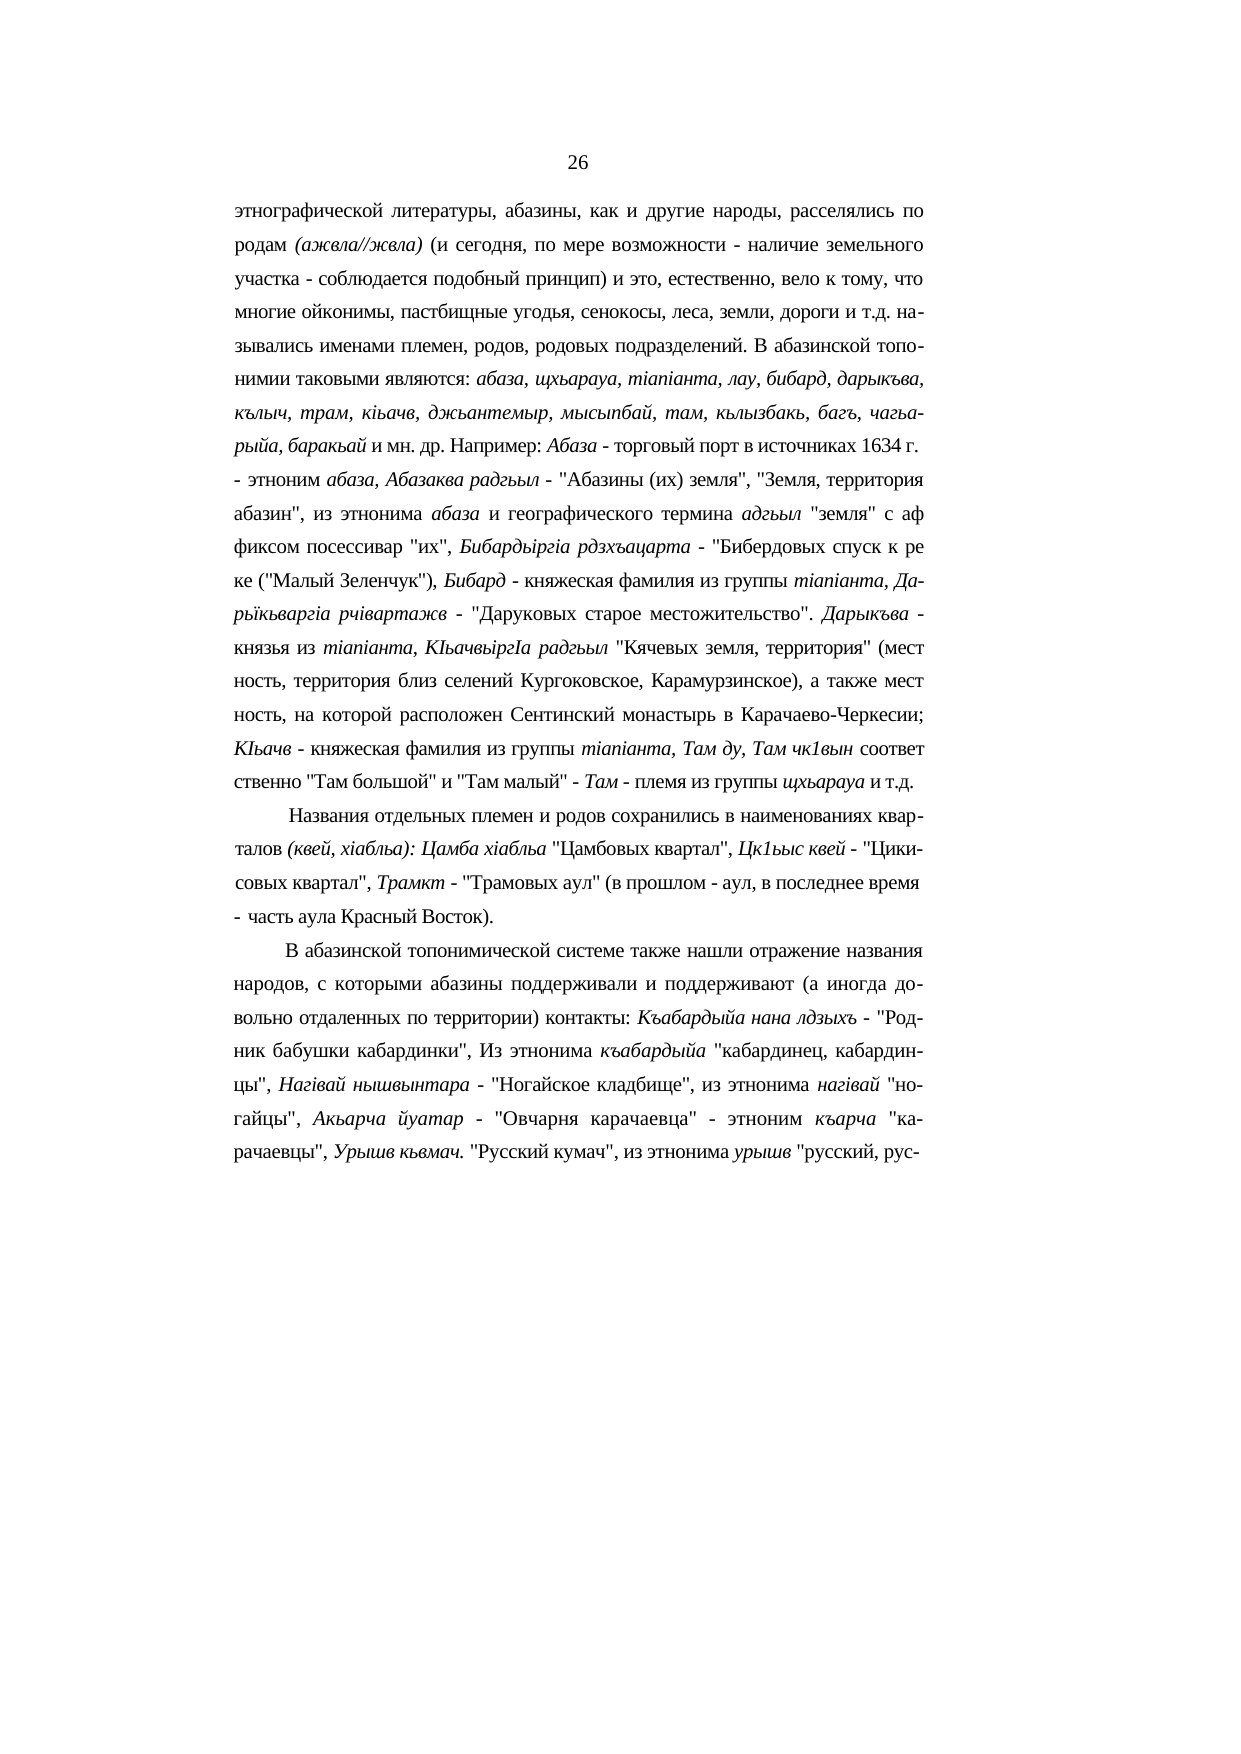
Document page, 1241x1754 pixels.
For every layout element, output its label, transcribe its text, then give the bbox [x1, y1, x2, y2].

text Названия отдельных племен и родов сохранились в наименованиях кварталов (квей, хіабльа): Цамба хіабльа "Цамбовых квартал", Цк1ьыс квей - "Цики-совых квартал", Трамкт - "Трамовых аул" (в прошлом - аул, в последнее время [235, 795, 924, 896]
text - часть аула Красный Восток). [234, 896, 924, 930]
text - этноним абаза, Абазаква радгьыл - "Абазины (их) земля", "Земля, территория абазин", из этнонима абаза и географического термина адгьыл "земля" с аф фиксом посессивар "их", Бибардьіргіа рдзхъацарта - "Бибердовых спуск к ре ке ("Малый Зеленчук"), Бибард - княжеская фамилия из группы тіапіанта, Да- рьїкьваргіа рчівартажв - "Даруковых старое местожительство". Дарыкъва - князья из тіапіанта, КІьачвьіргІа радгьыл "Кячевых земля, территория" (мест ность, территория близ селений Кургоковское, Карамурзинское), а также мест ность, на которой расположен Сентинский монастырь в Карачаево-Черкесии; КІьачв - княжеская фамилия из группы тіапіанта, Там ду, Там чк1вын соответ ственно "Там большой" и "Там малый" - Там - племя из группы щхьарауа и т.д. [234, 460, 924, 795]
text В абазинской топонимической системе также нашли отражение названия народов, с которыми абазины поддерживали и поддерживают (а иногда довольно отдаленных по территории) контакты: Къабардыйа нана лдзыхъ - "Родник бабушки кабардинки", Из этнонима къабардыйа "кабардинец, кабардинцы", Нагівай нышвынтара - "Ногайское кладбище", из этнонима нагівай "ногайцы", Акьарча йуатар - "Овчарня карачаевца" - этноним къарча "карачаевцы", Урышв кьвмач. "Русский кумач", из этнонима урышв "русский, рус- [233, 931, 923, 1165]
text 26 [236, 150, 919, 174]
text этнографической литературы, абазины, как и другие народы, расселялись по родам (ажвла//жвла) (и сегодня, по мере возможности - наличие земельного участка - соблюдается подобный принцип) и это, естественно, вело к тому, что многие ойконимы, пастбищные угодья, сенокосы, леса, земли, дороги и т.д. назывались именами племен, родов, родовых подразделений. В абазинской топонимии таковыми являются: абаза, щхьарауа, тіапіанта, лау, бибард, дарыкъва, кълыч, трам, кіьачв, джьантемыр, мысыпбай, там, кьлызбакь, багъ, чагьа-рыйа, баракьай и мн. др. Например: Абаза - торговый порт в источниках 1634 г. [234, 191, 924, 459]
